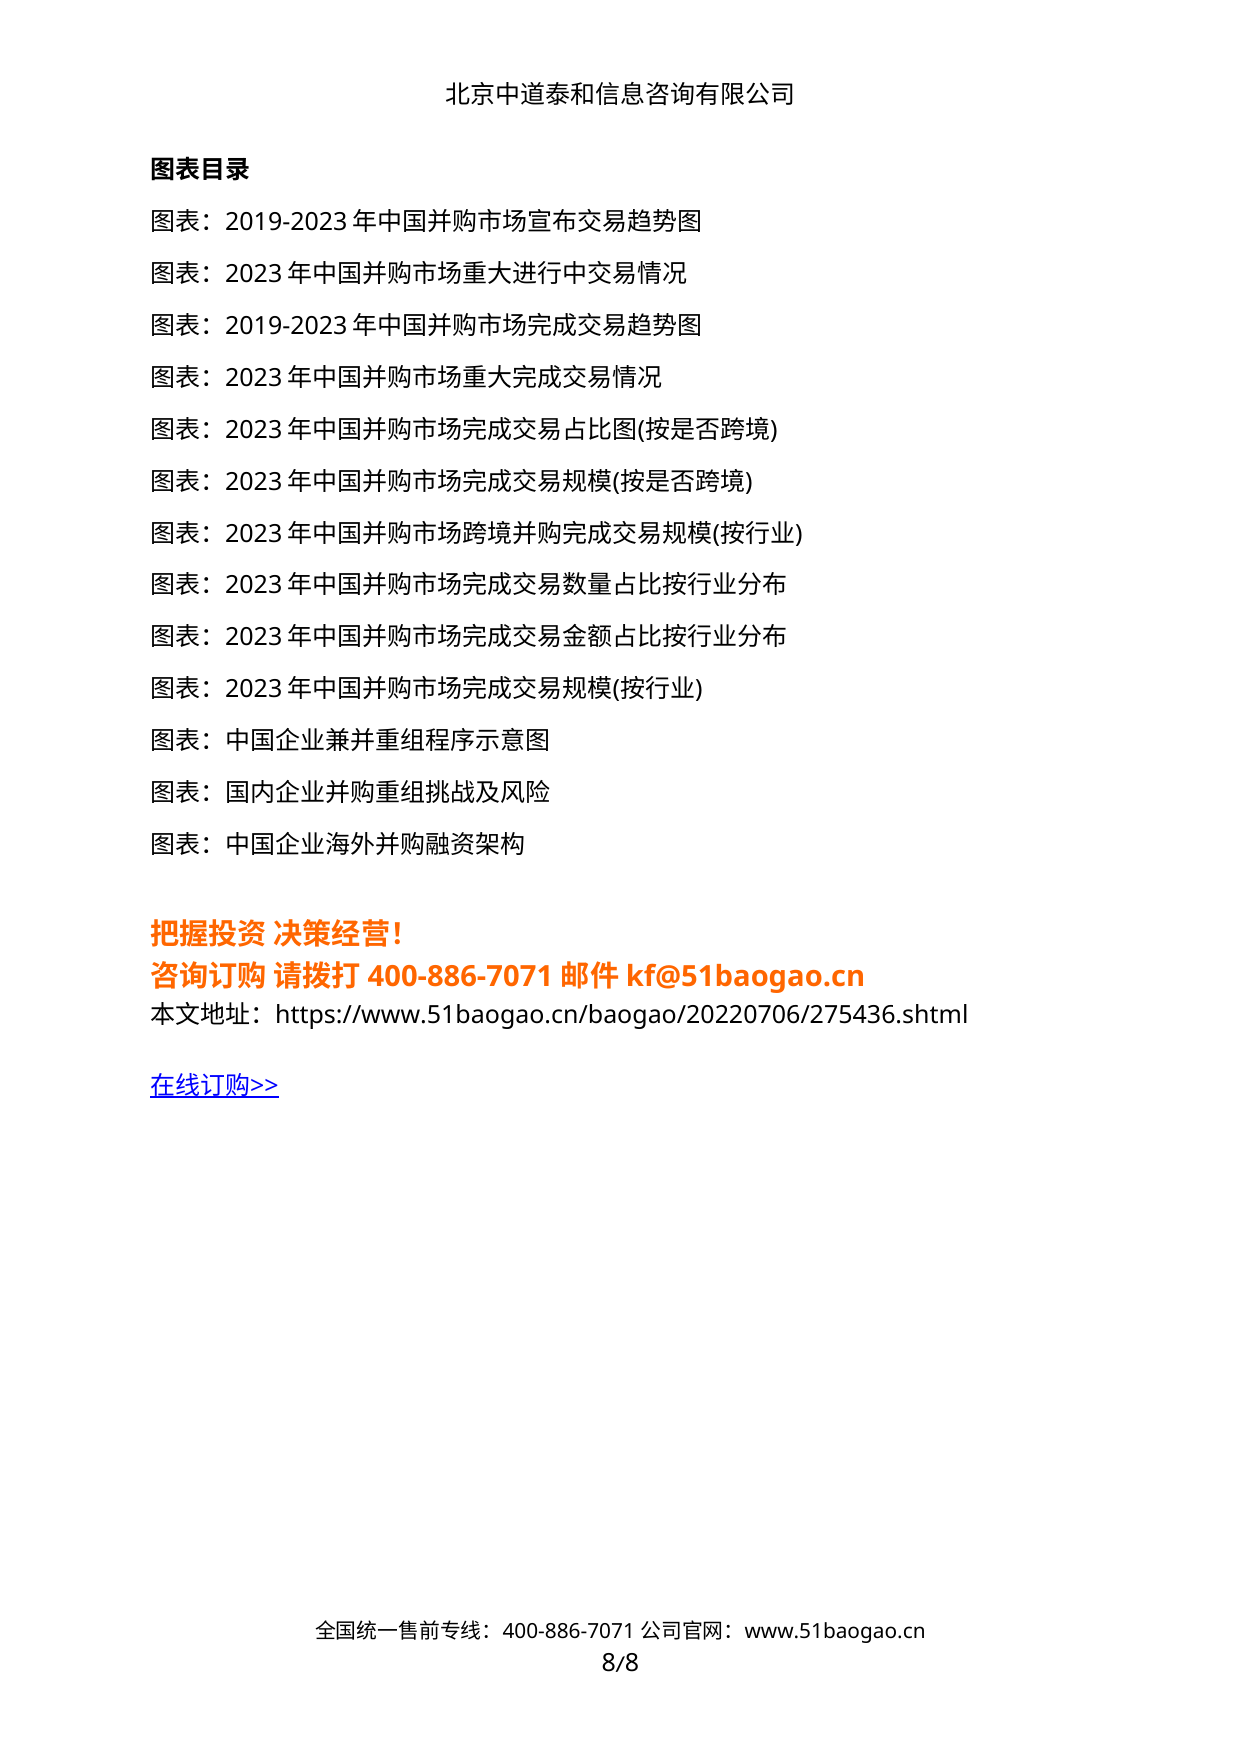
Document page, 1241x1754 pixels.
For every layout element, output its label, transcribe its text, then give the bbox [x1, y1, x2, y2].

text 图表：2019-2023年中国并购市场完成交易趋势图 [150, 306, 1090, 342]
text 把握投资 决策经营！咨询订购 请拨打 400-886-7071 邮件 kf@51baogao.cn本文地址：https://www.51baogao.cn/baogao/20220706/275436.shtml [150, 876, 1090, 1031]
text 图表：2023年中国并购市场重大完成交易情况 [150, 357, 1090, 394]
text 图表：2023年中国并购市场完成交易金额占比按行业分布 [150, 617, 1090, 653]
text 图表：国内企业并购重组挑战及风险 [150, 772, 1090, 809]
text 图表目录 [150, 150, 1090, 186]
text 图表：2023年中国并购市场跨境并购完成交易规模(按行业) [150, 513, 1090, 549]
text 图表：2023年中国并购市场完成交易数量占比按行业分布 [150, 565, 1090, 601]
text 图表：2019-2023年中国并购市场宣布交易趋势图 [150, 202, 1090, 238]
text 图表：2023年中国并购市场完成交易规模(按是否跨境) [150, 461, 1090, 497]
text 图表：中国企业兼并重组程序示意图 [150, 721, 1090, 757]
text 图表：中国企业海外并购融资架构 [150, 824, 1090, 861]
text 图表：2023年中国并购市场完成交易规模(按行业) [150, 669, 1090, 705]
text 图表：2023年中国并购市场重大进行中交易情况 [150, 254, 1090, 290]
text 在线订购>> [150, 1031, 1090, 1102]
text 图表：2023年中国并购市场完成交易占比图(按是否跨境) [150, 409, 1090, 446]
